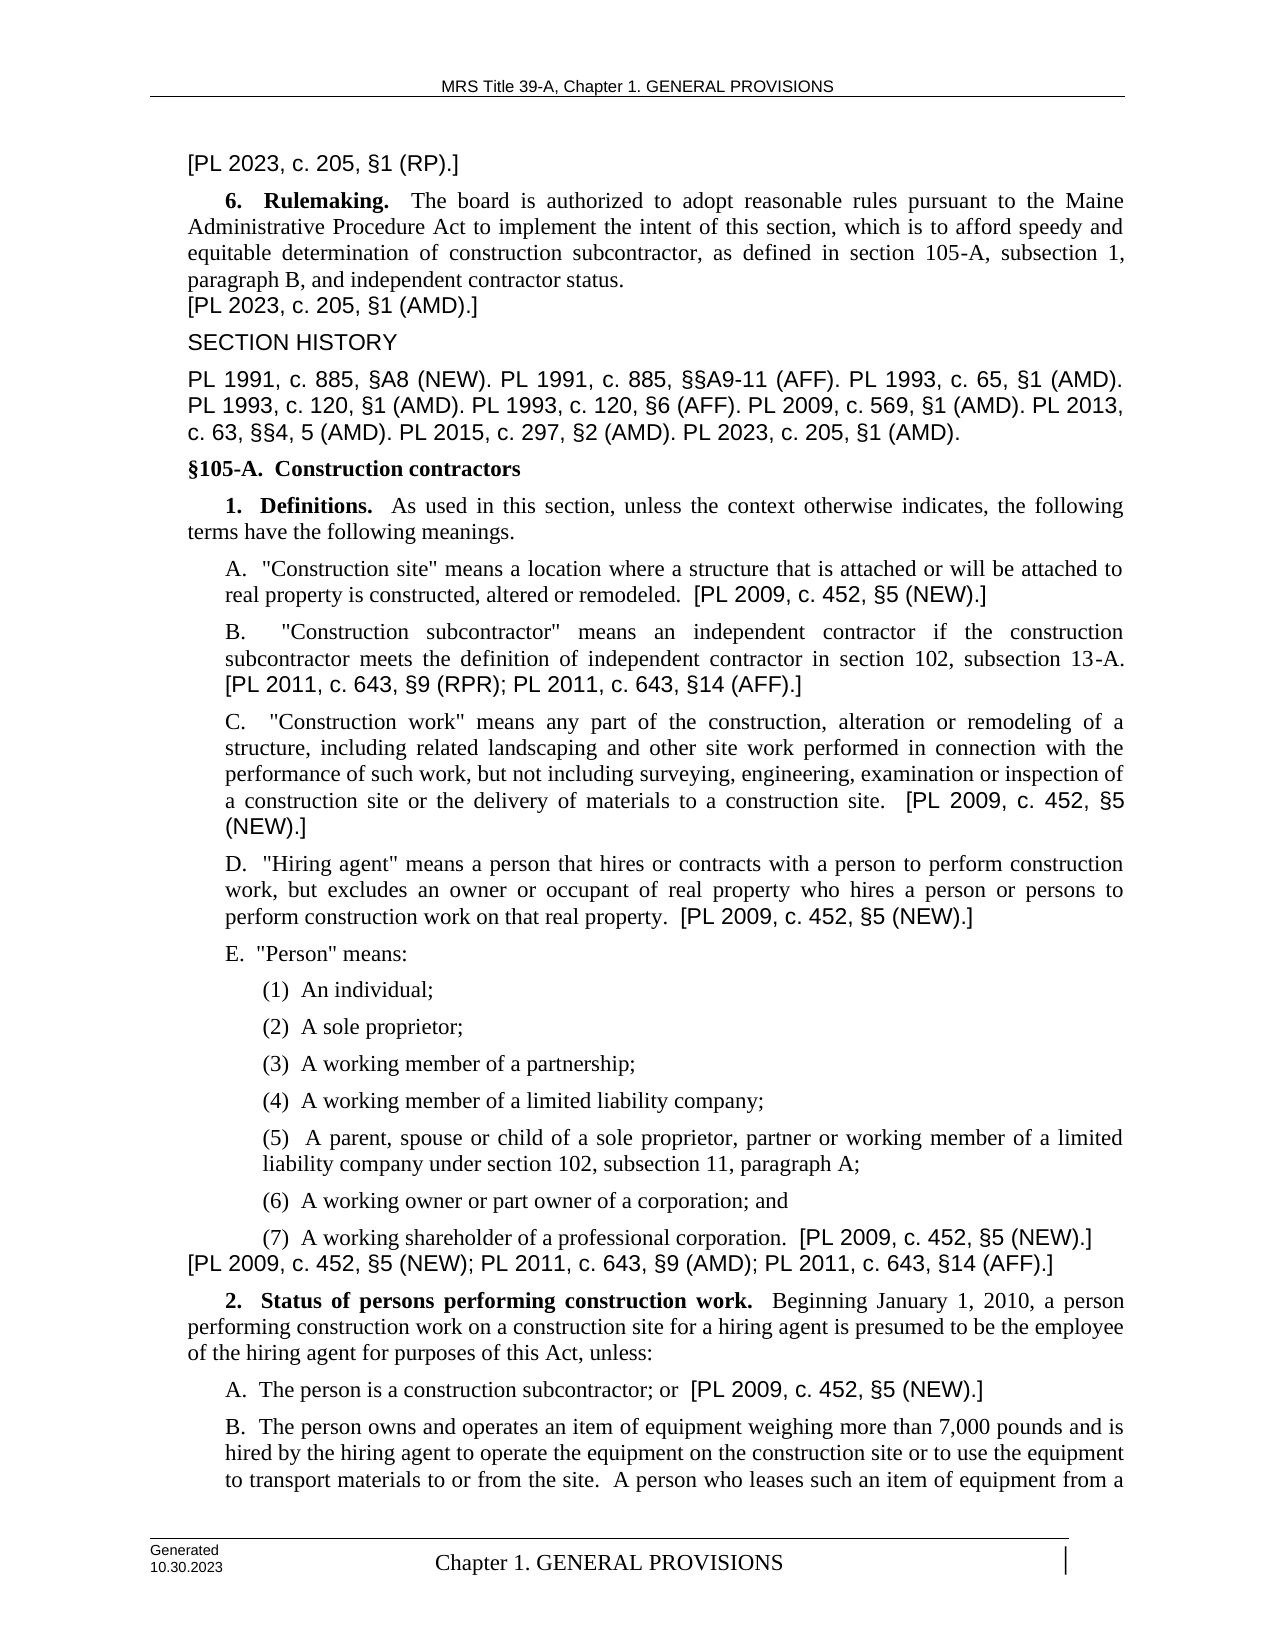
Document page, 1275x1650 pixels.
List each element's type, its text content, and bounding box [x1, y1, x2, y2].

text (4) A working member of a limited liability company; [262, 1087, 1125, 1113]
text [PL 2023, c. 205, §1 (AMD).] [187, 292, 1125, 318]
text (5) A parent, spouse or child of a sole proprietor, partner or working member of a limited liability company under section 102, subsection 11, paragraph A; [262, 1123, 1125, 1176]
text A. "Construction site" means a location where a structure that is attached or will be attached to real property is constructed, altered or remodeled. [PL 2009, c. 452, §5 (NEW).] [225, 555, 1125, 608]
text A. The person is a construction subcontractor; or [PL 2009, c. 452, §5 (NEW).] [225, 1376, 1125, 1403]
text (7) A working shareholder of a professional corporation. [PL 2009, c. 452, §5 (NEW).] [262, 1223, 1125, 1250]
text (1) An individual; [262, 976, 1125, 1003]
text (3) A working member of a partnership; [262, 1050, 1125, 1076]
text C. "Construction work" means any part of the construction, alteration or remodeling of a structure, including related landscaping and other site work performed in connection with the performance of such work, but not including surveying, engineering, examination or inspection of a construction site or the delivery of materials to a construction site. [PL 2009, c. 452, §5 (NEW).] [225, 708, 1125, 840]
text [225, 1413, 1125, 1492]
text 1. Definitions. As used in this section, unless the context otherwise indicates, the following terms have the following meanings. [187, 492, 1125, 545]
text E. "Person" means: [225, 940, 1125, 966]
text §105-A. Construction contractors [187, 455, 1125, 482]
text 6. Rulemaking. The board is authorized to adopt reasonable rules pursuant to the Maine Administrative Procedure Act to implement the intent of this section, which is to afford speedy and equitable determination of construction subcontractor, as defined in section 105‑A, subsection 1, paragraph B, and independent contractor status. [187, 187, 1125, 292]
text (2) A sole proprietor; [262, 1013, 1125, 1039]
text B. "Construction subcontractor" means an independent contractor if the construction subcontractor meets the definition of independent contractor in section 102, subsection 13‑A. [PL 2011, c. 643, §9 (RPR); PL 2011, c. 643, §14 (AFF).] [225, 618, 1125, 697]
text PL 1991, c. 885, §A8 (NEW). PL 1991, c. 885, §§A9-11 (AFF). PL 1993, c. 65, §1 (AMD). PL 1993, c. 120, §1 (AMD). PL 1993, c. 120, §6 (AFF). PL 2009, c. 569, §1 (AMD). PL 2013, c. 63, §§4, 5 (AMD). PL 2015, c. 297, §2 (AMD). PL 2023, c. 205, §1 (AMD). [187, 366, 1125, 445]
text [PL 2009, c. 452, §5 (NEW); PL 2011, c. 643, §9 (AMD); PL 2011, c. 643, §14 (AFF).] [187, 1250, 1125, 1276]
text [PL 2023, c. 205, §1 (RP).] [187, 150, 1125, 176]
text 2. Status of persons performing construction work. Beginning January 1, 2010, a person performing construction work on a construction site for a hiring agent is presumed to be the employee of the hiring agent for purposes of this Act, unless: [187, 1287, 1125, 1366]
text SECTION HISTORY [187, 329, 1125, 355]
text (6) A working owner or part owner of a corporation; and [262, 1187, 1125, 1213]
text D. "Hiring agent" means a person that hires or contracts with a person to perform construction work, but excludes an owner or occupant of real property who hires a person or persons to perform construction work on that real property. [PL 2009, c. 452, §5 (NEW).] [225, 850, 1125, 929]
